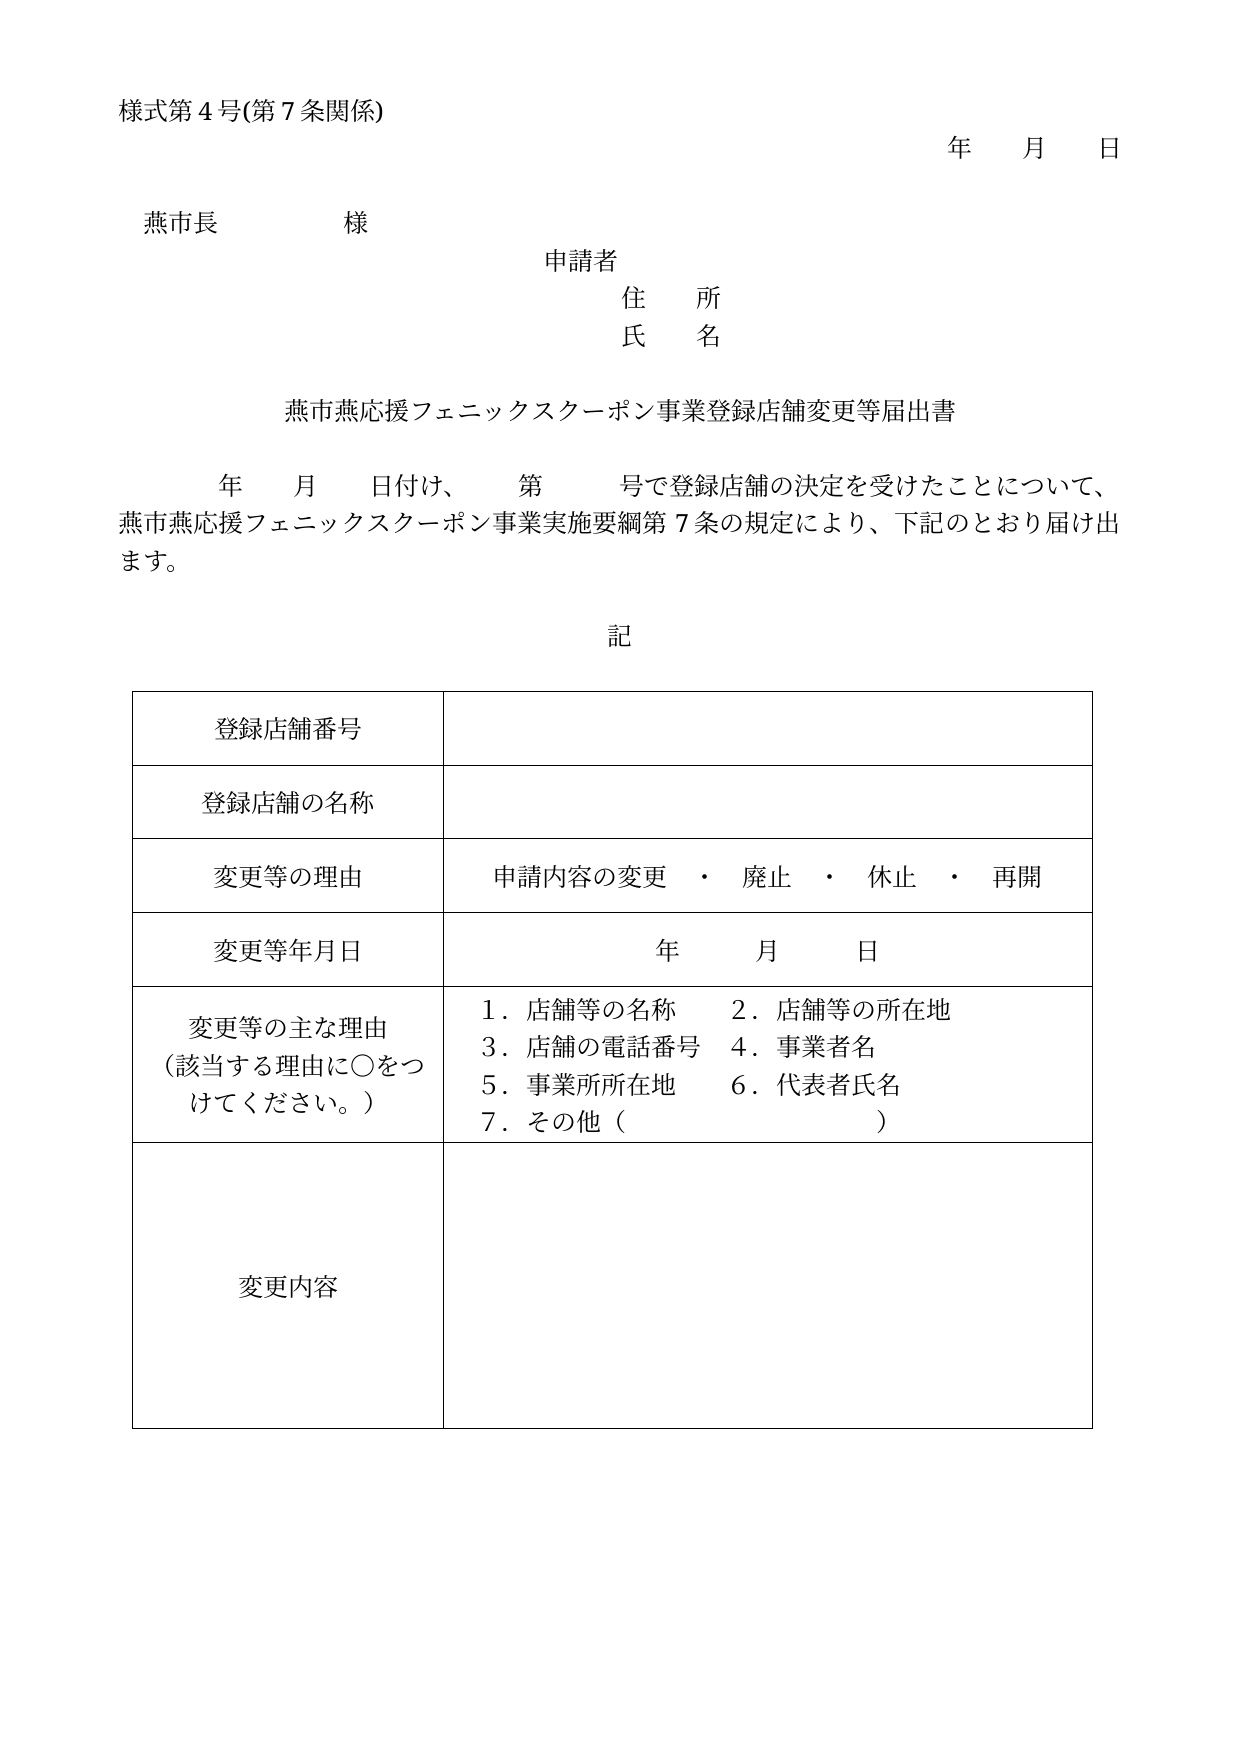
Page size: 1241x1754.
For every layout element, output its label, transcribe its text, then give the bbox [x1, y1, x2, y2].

table_cell 変更等の主な理由 （該当する理由に〇をつけてください。） [133, 987, 443, 1142]
table_cell [444, 1143, 1092, 1428]
table_header 登録店舗番号 [133, 692, 443, 764]
text 記 [118, 616, 1122, 653]
table_cell 変更等の理由 [133, 839, 443, 912]
table_cell 申請内容の変更 ・ 廃止 ・ 休止 ・ 再開 [444, 839, 1092, 912]
text 燕市燕応援フェニックスクーポン事業登録店舗変更等届出書 [118, 391, 1122, 428]
table_header [444, 692, 1092, 764]
table_cell 変更等年月日 [133, 913, 443, 986]
table_cell 変更内容 [133, 1143, 443, 1428]
text 年 月 日付け、 第 号で登録店舗の決定を受けたことについて、燕市燕応援フェニックスクーポン事業実施要綱第7条の規定により、下記のとおり届け出ます。 [118, 466, 1122, 578]
text 申請者 [118, 241, 1122, 278]
table_cell 登録店舗の名称 [133, 766, 443, 838]
table_cell [444, 766, 1092, 838]
text 年 月 日 [118, 128, 1122, 166]
text 様式第4号(第7条関係) [118, 91, 1122, 128]
table_cell 年 月 日 [444, 913, 1092, 986]
text 燕市長 様 [118, 203, 1122, 241]
text 住 所 [621, 278, 1122, 316]
text 氏 名 [621, 316, 1122, 353]
table_cell １．店舗等の名称 ２．店舗等の所在地 ３．店舗の電話番号 ４．事業者名 ５．事業所所在地 ６．代表者氏名 ７．その他（ ） [444, 987, 1092, 1142]
